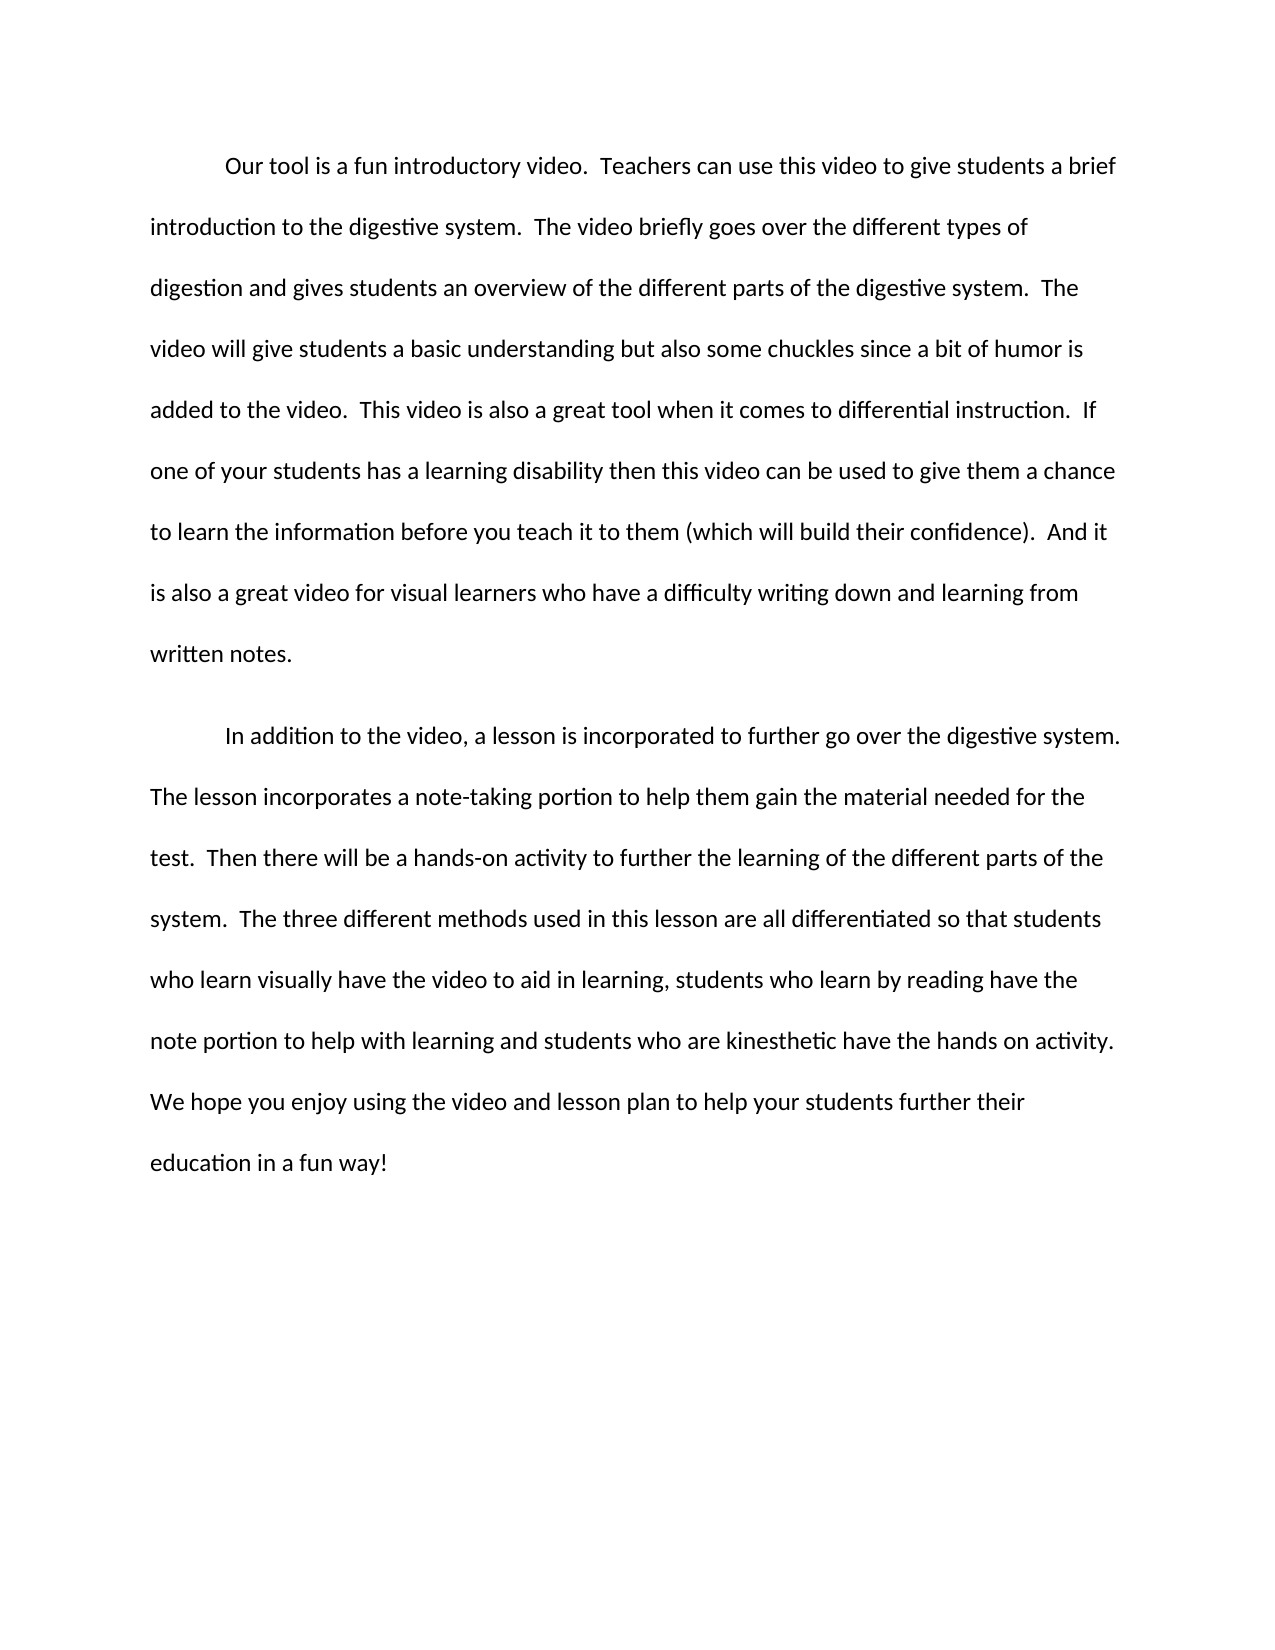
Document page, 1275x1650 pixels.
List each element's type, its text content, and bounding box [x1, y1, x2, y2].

text In addition to the video, a lesson is incorporated to further go over the digestive system. The lesson incorporates a note-taking portion to help them gain the material needed for the test. Then there will be a hands-on activity to further the learning of the different parts of the system. The three different methods used in this lesson are all differentiated so that students who learn visually have the video to aid in learning, students who learn by reading have the note portion to help with learning and students who are kinesthetic have the hands on activity. We hope you enjoy using the video and lesson plan to help your students further their education in a fun way! [150, 720, 1125, 1178]
text Our tool is a fun introductory video. Teachers can use this video to give students a brief introduction to the digestive system. The video briefly goes over the different types of digestion and gives students an overview of the different parts of the digestive system. The video will give students a basic understanding but also some chuckles since a bit of humor is added to the video. This video is also a great tool when it comes to differential instruction. If one of your students has a learning disability then this video can be used to give them a chance to learn the information before you teach it to them (which will build their confidence). And it is also a great video for visual learners who have a difficulty writing down and learning from written notes. [150, 150, 1125, 669]
